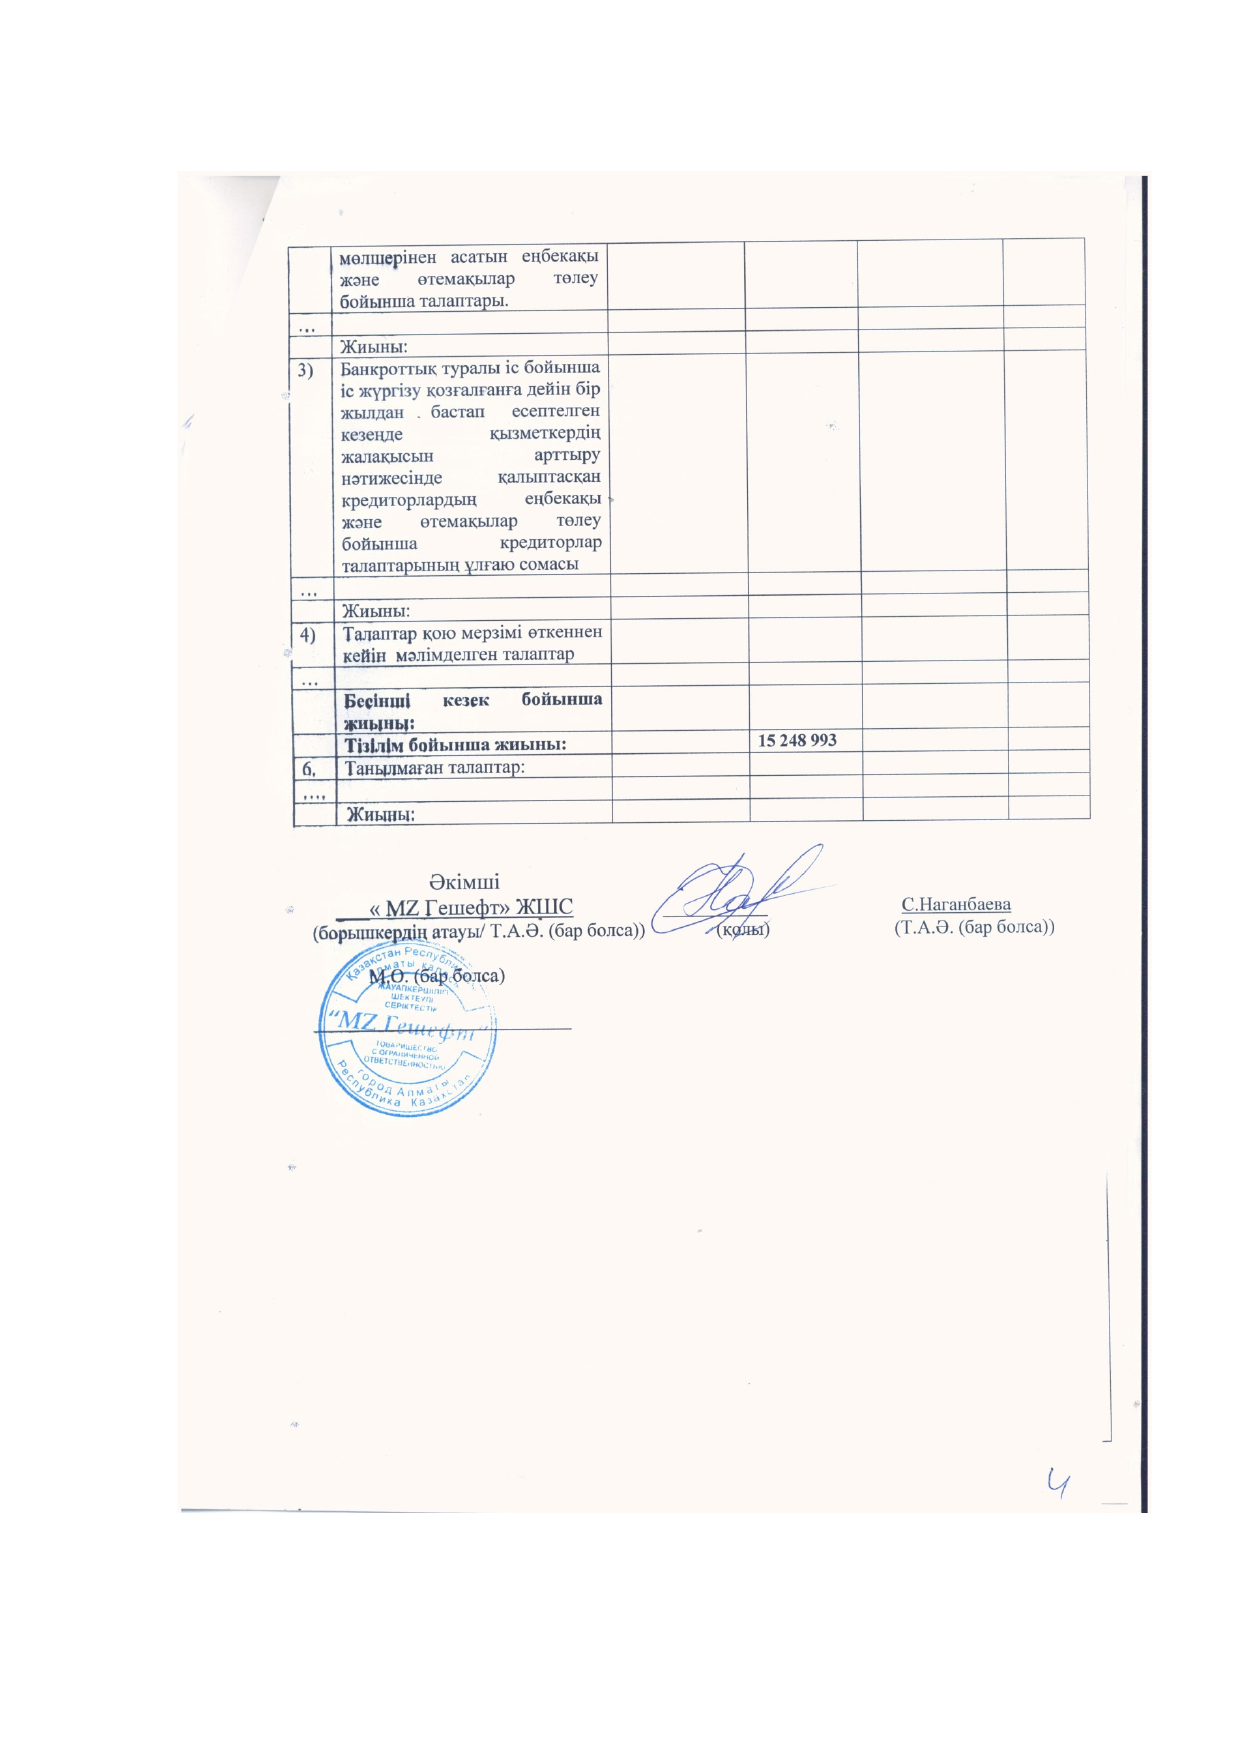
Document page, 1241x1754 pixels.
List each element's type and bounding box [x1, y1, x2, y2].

picture [177, 171, 1152, 1513]
